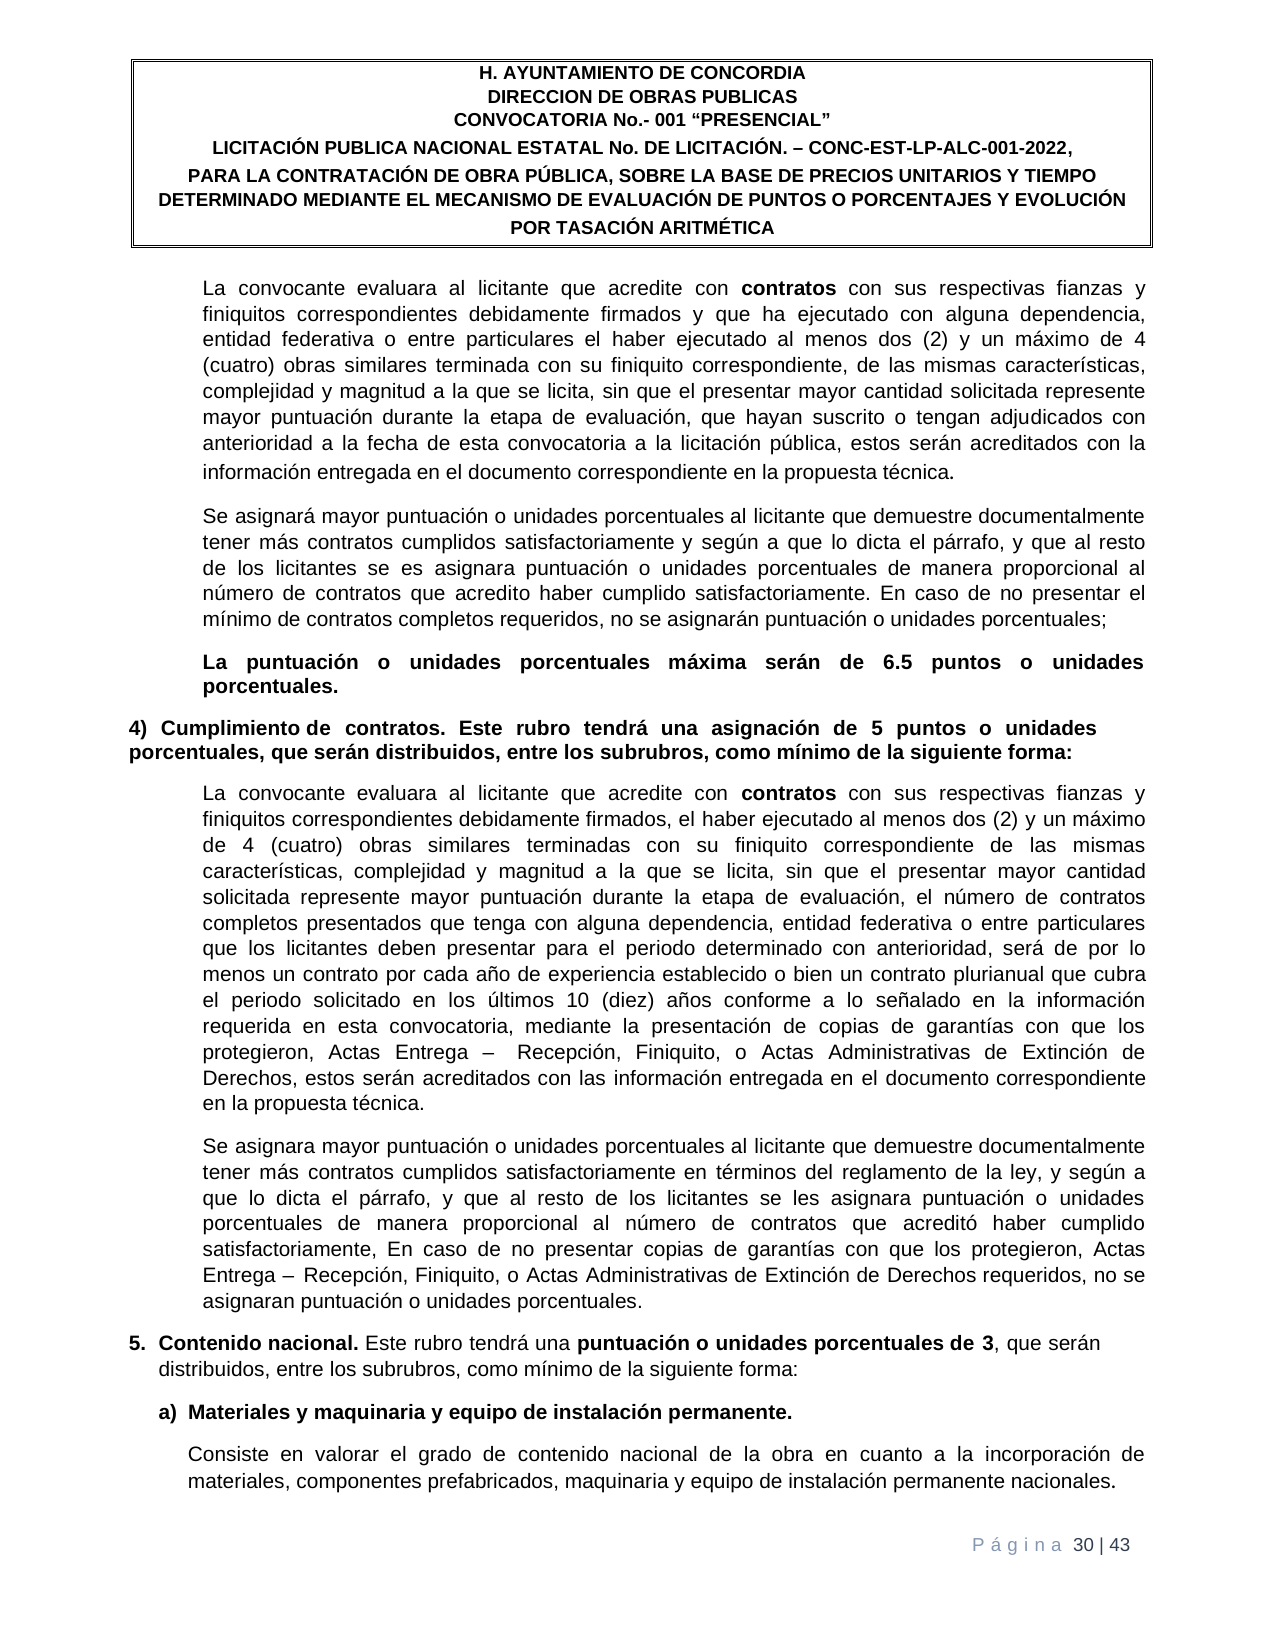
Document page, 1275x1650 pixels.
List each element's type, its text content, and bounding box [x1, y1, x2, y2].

text Consiste en valorar el grado de contenido nacional de la obra en cuanto a la incorporación de materiales, componentes prefabricados, maquinaria y equipo de instalación permanente nacionales. [188, 1442, 1145, 1494]
text La convocante evaluara al licitante que acredite con contratos con sus respectivas fianzas y finiquitos correspondientes debidamente firmados y que ha ejecutado con alguna dependencia, entidad federativa o entre particulares el haber ejecutado al menos dos (2) y un máximo de 4 (cuatro) obras similares terminada con su finiquito correspondiente, de las mismas características, complejidad y magnitud a la que se licita, sin que el presentar mayor cantidad solicitada represente mayor puntuación durante la etapa de evaluación, que hayan suscrito o tengan adjudicados con anterioridad a la fecha de esta convocatoria a la licitación pública, estos serán acreditados con la información entregada en el documento correspondiente en la propuesta técnica. [202, 276, 1146, 485]
text 5. Contenido nacional. Este rubro tendrá una puntuación o unidades porcentuales de 3, que serán distribuidos, entre los subrubros, como mínimo de la siguiente forma: [129, 1331, 1145, 1381]
text Se asignará mayor puntuación o unidades porcentuales al licitante que demuestre documentalmente tener más contratos cumplidos satisfactoriamente y según a que lo dicta el párrafo, y que al resto de los licitantes se es asignara puntuación o unidades porcentuales de manera proporcional al número de contratos que acredito haber cumplido satisfactoriamente. En caso de no presentar el mínimo de contratos completos requeridos, no se asignarán puntuación o unidades porcentuales; [202, 504, 1145, 631]
text 4) Cumplimiento de contratos. Este rubro tendrá una asignación de 5 puntos o unidades porcentuales, que serán distribuidos, entre los subrubros, como mínimo de la siguiente forma: [129, 715, 1146, 764]
text Se asignara mayor puntuación o unidades porcentuales al licitante que demuestre documentalmente tener más contratos cumplidos satisfactoriamente en términos del reglamento de la ley, y según a que lo dicta el párrafo, y que al resto de los licitantes se les asignara puntuación o unidades porcentuales de manera proporcional al número de contratos que acreditó haber cumplido satisfactoriamente, En caso de no presentar copias de garantías con que los protegieron, Actas Entrega – Recepción, Finiquito, o Actas Administrativas de Extinción de Derechos requeridos, no se asignaran puntuación o unidades porcentuales. [202, 1134, 1145, 1313]
text La convocante evaluara al licitante que acredite con contratos con sus respectivas fianzas y finiquitos correspondientes debidamente firmados, el haber ejecutado al menos dos (2) y un máximo de 4 (cuatro) obras similares terminadas con su finiquito correspondiente de las mismas características, complejidad y magnitud a la que se licita, sin que el presentar mayor cantidad solicitada represente mayor puntuación durante la etapa de evaluación, el número de contratos completos presentados que tenga con alguna dependencia, entidad federativa o entre particulares que los licitantes deben presentar para el periodo determinado con anterioridad, será de por lo menos un contrato por cada año de experiencia establecido o bien un contrato plurianual que cubra el periodo solicitado en los últimos 10 (diez) años conforme a lo señalado en la información requerida en esta convocatoria, mediante la presentación de copias de garantías con que los protegieron, Actas Entrega – Recepción, Finiquito, o Actas Administrativas de Extinción de Derechos, estos serán acreditados con las información entregada en el documento correspondiente en la propuesta técnica. [202, 781, 1146, 1115]
text La puntuación o unidades porcentuales máxima serán de 6.5 puntos o unidades porcentuales. [202, 649, 1144, 698]
text a) Materiales y maquinaria y equipo de instalación permanente. [158, 1399, 1157, 1423]
